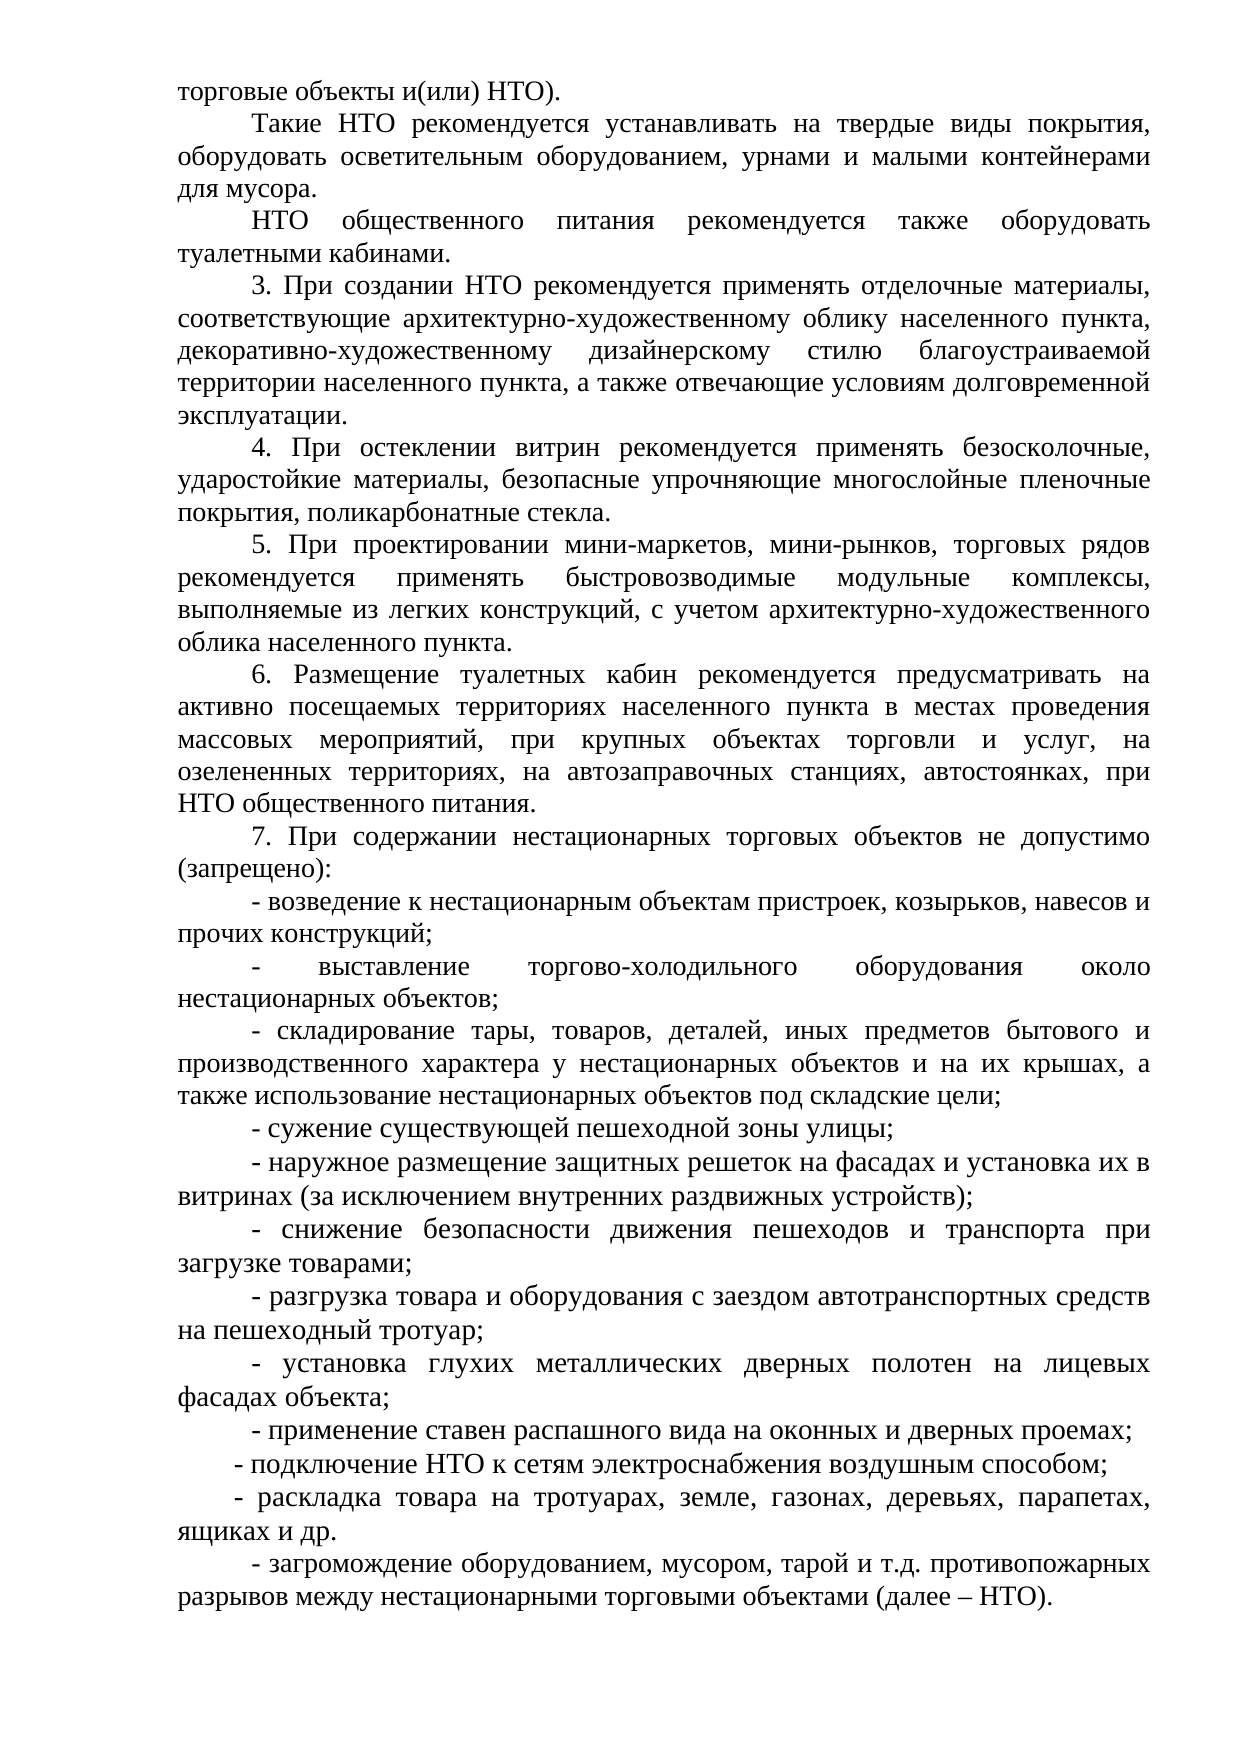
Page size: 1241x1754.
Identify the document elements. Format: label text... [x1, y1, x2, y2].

text - установка глухих металлических дверных полотен на лицевых фасадах объекта; [177, 1345, 1152, 1412]
text 3. При создании НТО рекомендуется применять отделочные материалы, соответствующие архитектурно-художественному облику населенного пункта, декоративно-художественному дизайнерскому стилю благоустраиваемой территории населенного пункта, а также отвечающие условиям долговременной эксплуатации. [177, 268, 1152, 430]
text НТО общественного питания рекомендуется также оборудовать туалетными кабинами. [177, 203, 1152, 268]
text - выставление торгово-холодильного оборудования около нестационарных объектов; [177, 948, 1152, 1013]
text - возведение к нестационарным объектам пристроек, козырьков, навесов и прочих конструкций; [177, 884, 1152, 948]
text 5. При проектировании мини-маркетов, мини-рынков, торговых рядов рекомендуется применять быстровозводимые модульные комплексы, выполняемые из легких конструкций, с учетом архитектурно-художественного облика населенного пункта. [177, 527, 1152, 657]
text - подключение НТО к сетям электроснабжения воздушным способом; [177, 1446, 1152, 1479]
text Такие НТО рекомендуется устанавливать на твердые виды покрытия, оборудовать осветительным оборудованием, урнами и малыми контейнерами для мусора. [177, 106, 1152, 203]
text - складирование тары, товаров, деталей, иных предметов бытового и производственного характера у нестационарных объектов и на их крышах, а также использование нестационарных объектов под складские цели; [177, 1013, 1152, 1111]
text 6. Размещение туалетных кабин рекомендуется предусматривать на активно посещаемых территориях населенного пункта в местах проведения массовых мероприятий, при крупных объектах торговли и услуг, на озелененных территориях, на автозаправочных станциях, автостоянках, при НТО общественного питания. [177, 657, 1152, 819]
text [177, 74, 1152, 106]
text - разгрузка товара и оборудования с заездом автотранспортных средств на пешеходный тротуар; [177, 1278, 1152, 1345]
text 4. При остеклении витрин рекомендуется применять безосколочные, ударостойкие материалы, безопасные упрочняющие многослойные пленочные покрытия, поликарбонатные стекла. [177, 430, 1152, 527]
text 7. При содержании нестационарных торговых объектов не допустимо (запрещено): [177, 819, 1152, 884]
text - снижение безопасности движения пешеходов и транспорта при загрузке товарами; [177, 1211, 1152, 1278]
text - наружное размещение защитных решеток на фасадах и установка их в витринах (за исключением внутренних раздвижных устройств); [177, 1144, 1152, 1211]
text - раскладка товара на тротуарах, земле, газонах, деревьях, парапетах, ящиках и др. [177, 1479, 1152, 1547]
text - загромождение оборудованием, мусором, тарой и т.д. противопожарных разрывов между нестационарными торговыми объектами (далее – НТО). [177, 1547, 1152, 1611]
text - сужение существующей пешеходной зоны улицы; [177, 1111, 1152, 1144]
text - применение ставен распашного вида на оконных и дверных проемах; [177, 1412, 1152, 1446]
